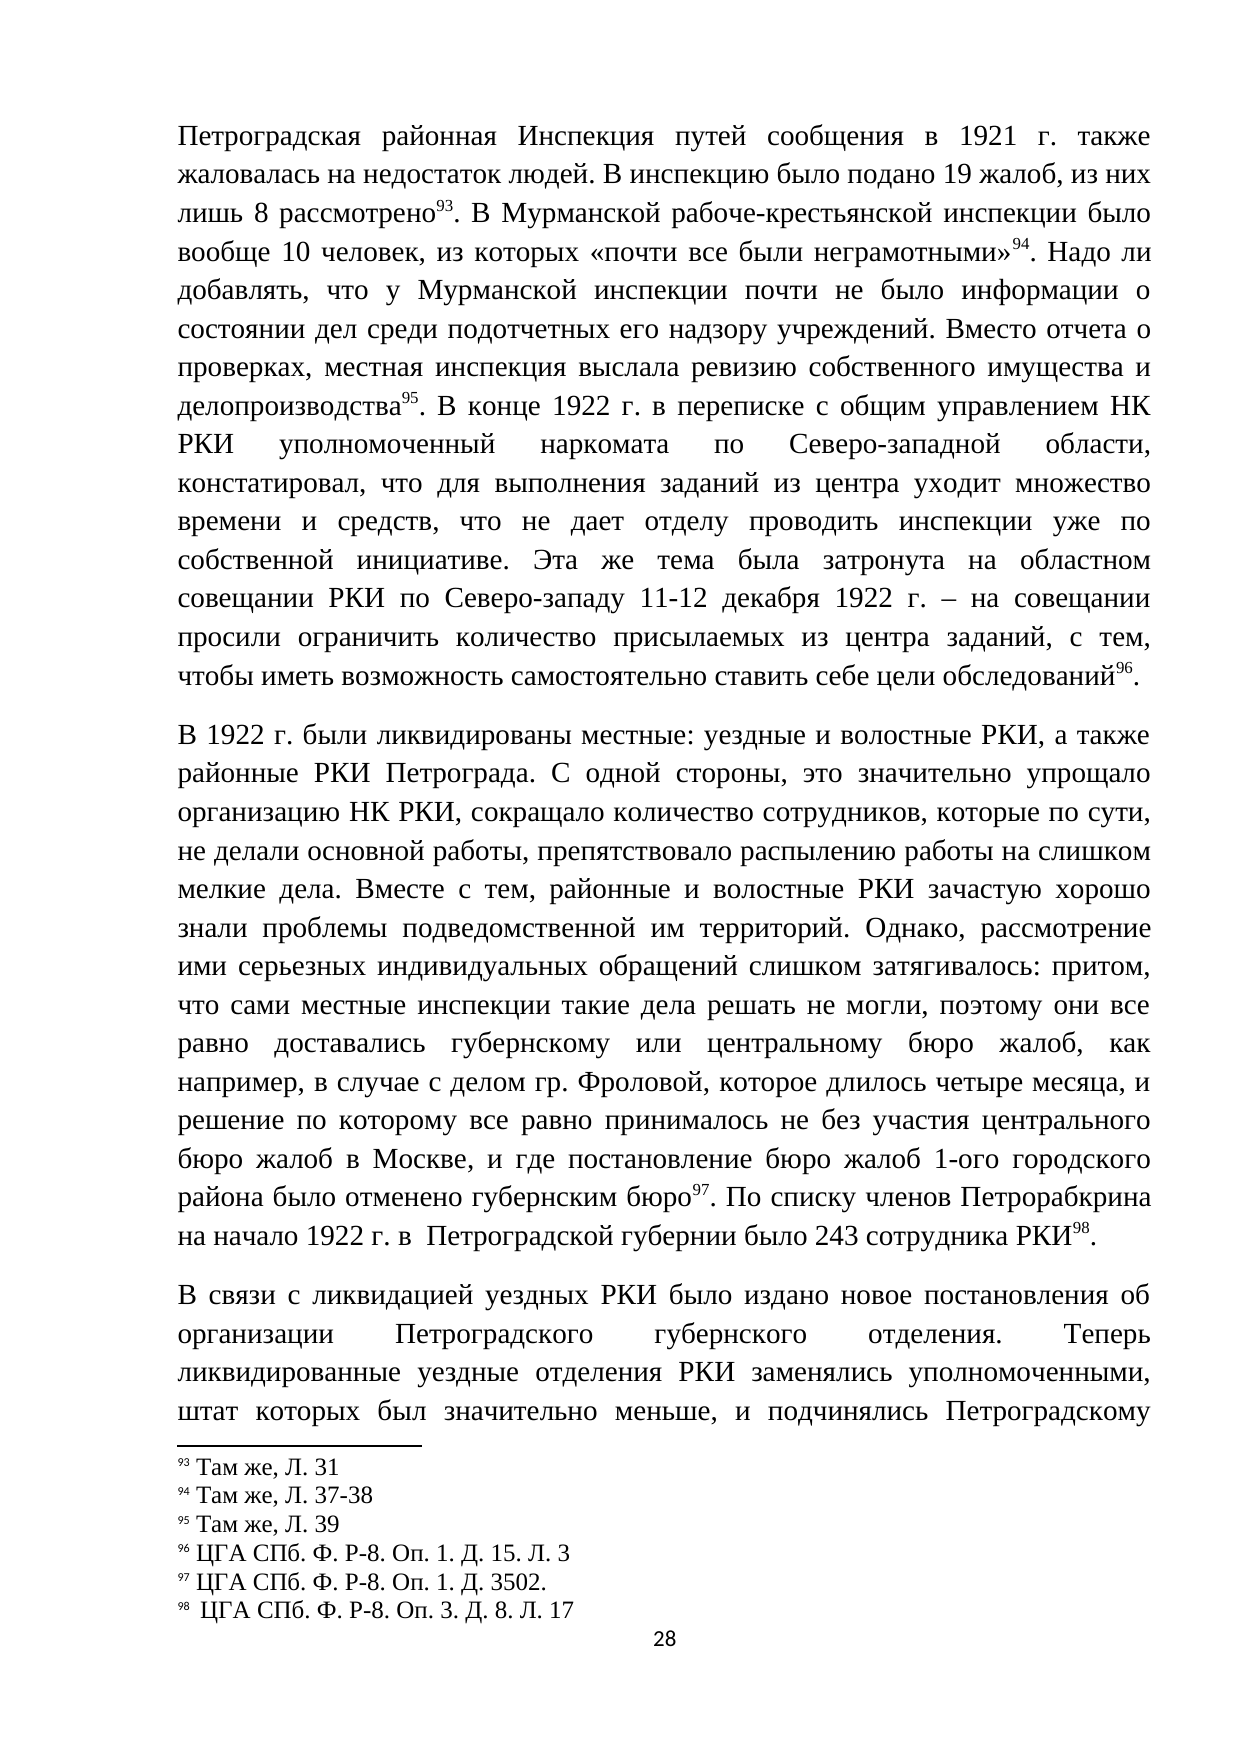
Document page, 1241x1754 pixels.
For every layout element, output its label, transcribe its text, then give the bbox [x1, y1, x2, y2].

text В 1922 г. были ликвидированы местные: уездные и волостные РКИ, а также районные РКИ Петрограда. С одной стороны, это значительно упрощало организацию НК РКИ, сокращало количество сотрудников, которые по сути, не делали основной работы, препятствовало распылению работы на слишком мелкие дела. Вместе с тем, районные и волостные РКИ зачастую хорошо знали проблемы подведомственной им территорий. Однако, рассмотрение ими серьезных индивидуальных обращений слишком затягивалось: притом, что сами местные инспекции такие дела решать не могли, поэтому они все равно доставались губернскому или центральному бюро жалоб, как например, в случае с делом гр. Фроловой, которое длилось четыре месяца, и решение по которому все равно принималось не без участия центрального бюро жалоб в Москве, и где постановление бюро жалоб 1-ого городского района было отменено губернским бюро. По списку членов Петрорабкрина на начало 1922 г. в Петроградской губернии было 243 сотрудника РКИ. [177, 717, 1152, 1252]
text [177, 1277, 1152, 1427]
text Петроградская районная Инспекция путей сообщения в 1921 г. также жаловалась на недостаток людей. В инспекцию было подано 19 жалоб, из них лишь 8 рассмотрено. В Мурманской рабоче-крестьянской инспекции было вообще 10 человек, из которых «почти все были неграмотными». Надо ли добавлять, что у Мурманской инспекции почти не было информации о состоянии дел среди подотчетных его надзору учреждений. Вместо отчета о проверках, местная инспекция выслала ревизию собственного имущества и делопроизводства. В конце 1922 г. в переписке с общим управлением НК РКИ уполномоченный наркомата по Северо-западной области, констатировал, что для выполнения заданий из центра уходит множество времени и средств, что не дает отделу проводить инспекции уже по собственной инициативе. Эта же тема была затронута на областном совещании РКИ по Северо-западу 11-12 декабря 1922 г. – на совещании просили ограничить количество присылаемых из центра заданий, с тем, чтобы иметь возможность самостоятельно ставить себе цели обследований. [177, 118, 1152, 691]
